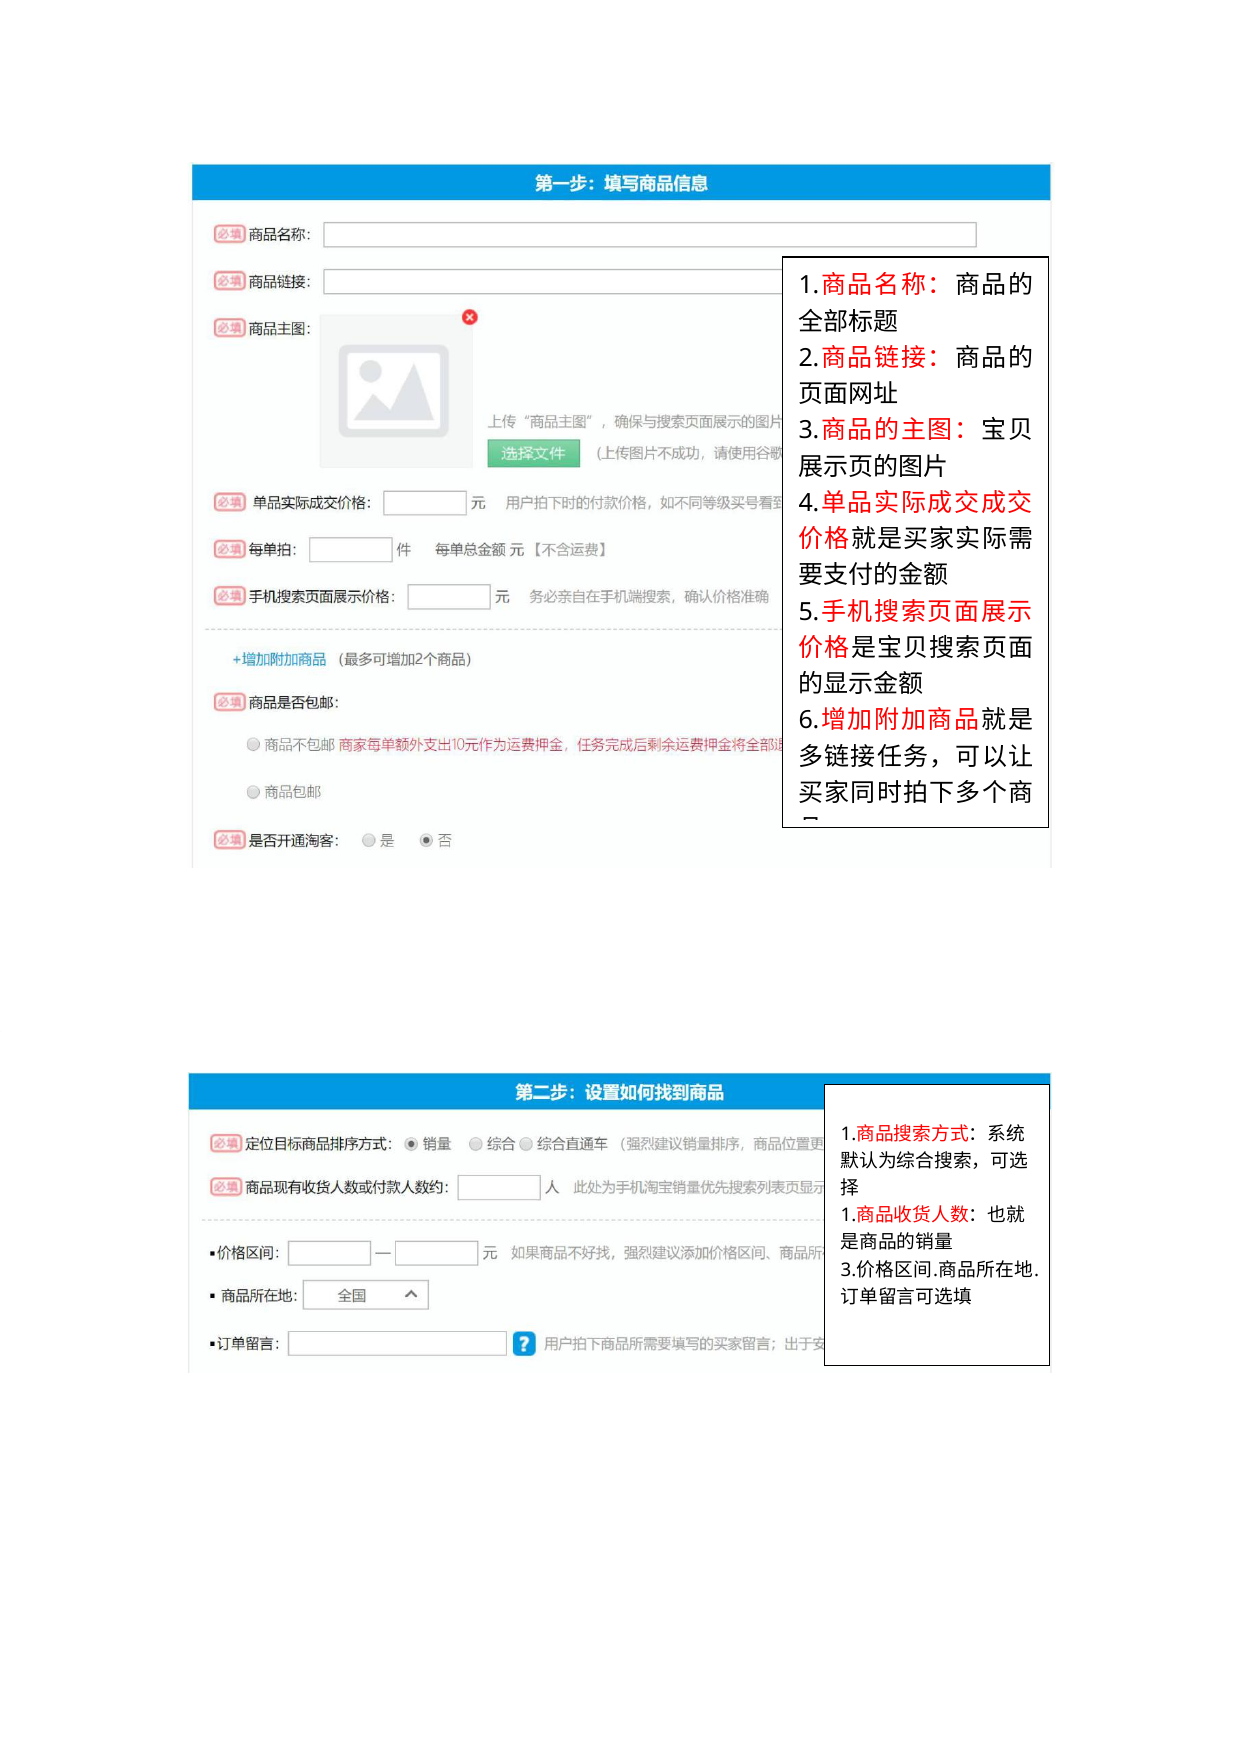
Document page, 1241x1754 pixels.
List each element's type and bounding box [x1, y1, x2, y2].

picture [187, 162, 1055, 868]
picture [187, 1072, 1052, 1373]
